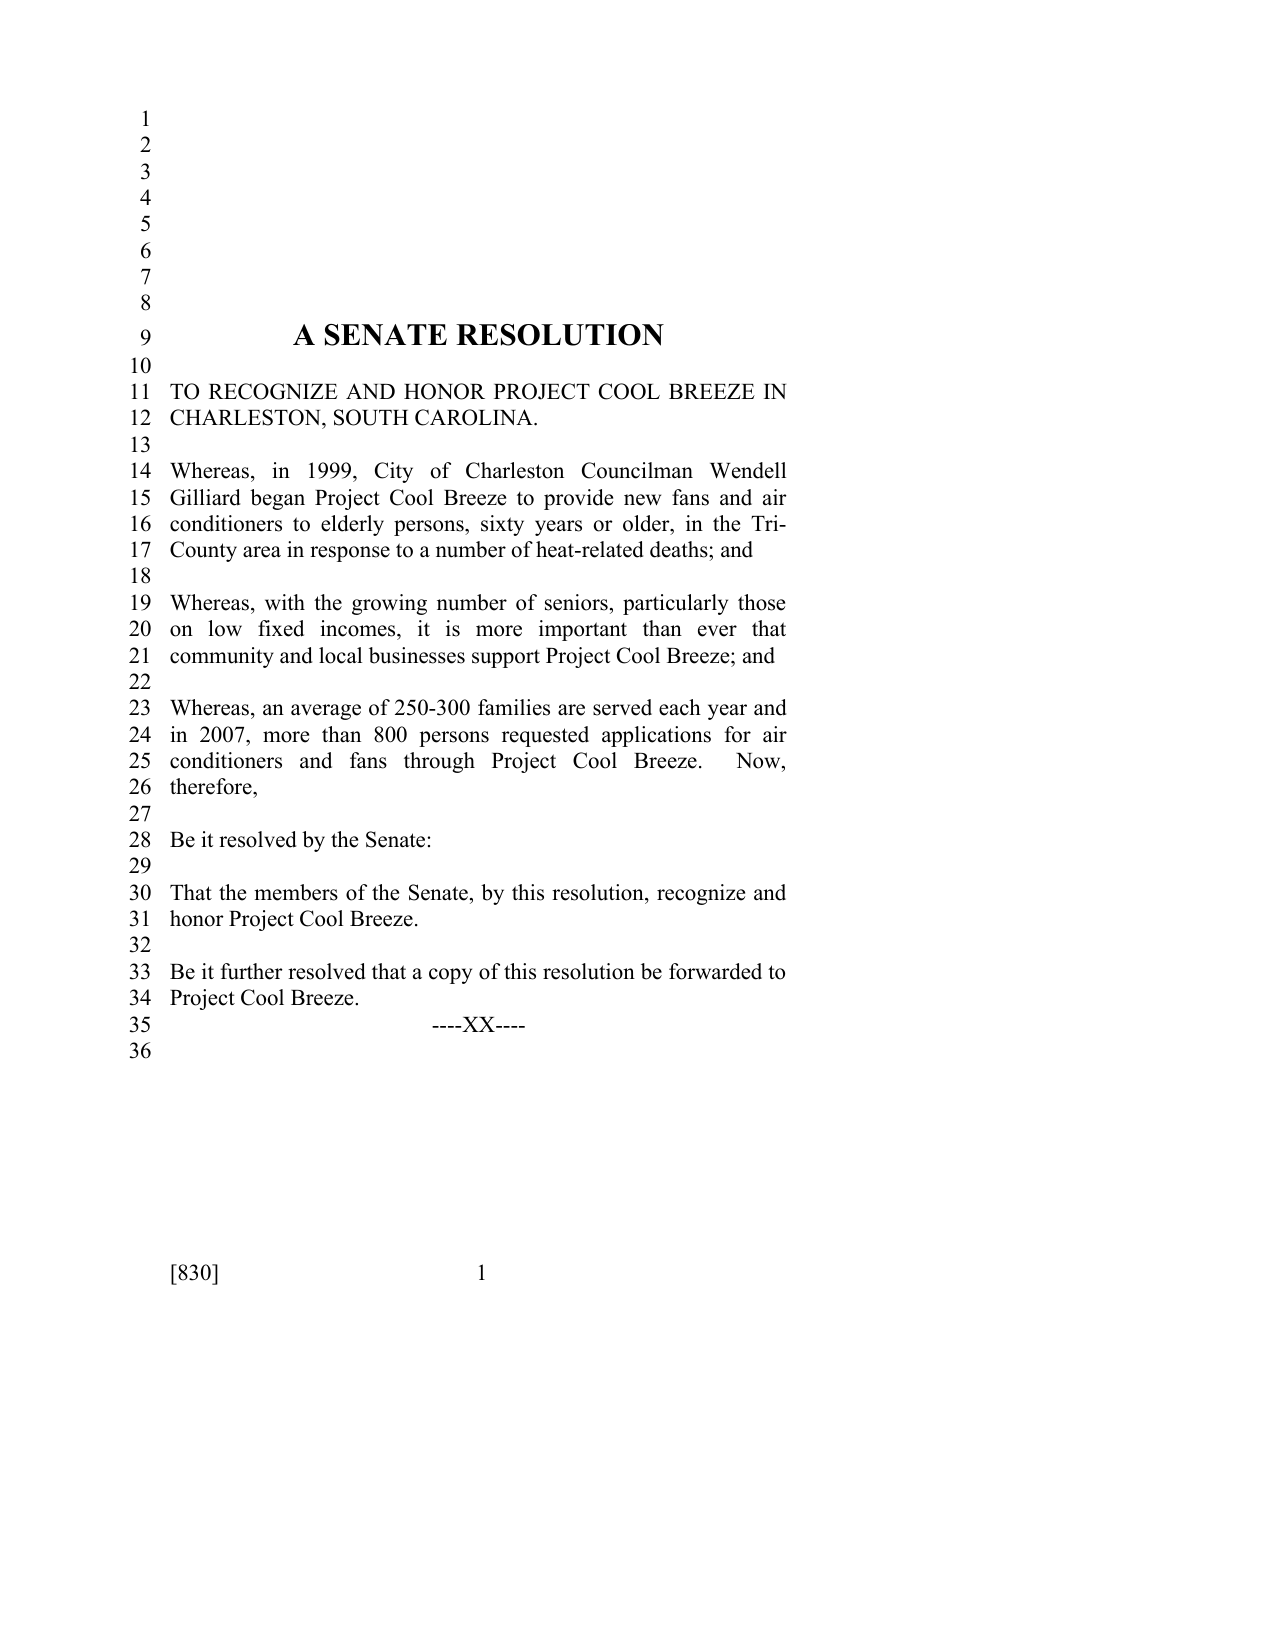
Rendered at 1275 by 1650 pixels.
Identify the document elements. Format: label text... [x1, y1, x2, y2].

text A SENATE RESOLUTION [169, 316, 787, 352]
text Whereas, with the growing number of seniors, particularly those on low fixed incomes, it is more important than ever that community and local businesses support Project Cool Breeze; and [169, 589, 787, 668]
text Whereas, an average of 250-300 families are served each year and in 2007, more than 800 persons requested applications for air conditioners and fans through Project Cool Breeze. Now, therefore, [169, 694, 787, 800]
text Be it further resolved that a copy of this resolution be forwarded to Project Cool Breeze. [169, 958, 787, 1011]
text ----XX---- [169, 1011, 787, 1037]
text That the members of the Senate, by this resolution, recognize and honor Project Cool Breeze. [169, 879, 787, 932]
text TO RECOGNIZE AND HONOR PROJECT COOL BREEZE IN CHARLESTON, SOUTH CAROLINA. [169, 378, 787, 431]
text Be it resolved by the Senate: [169, 826, 787, 852]
text Whereas, in 1999, City of Charleston Councilman Wendell Gilliard began Project Cool Breeze to provide new fans and air conditioners to elderly persons, sixty years or older, in the Tri-County area in response to a number of heat-related deaths; and [169, 457, 787, 563]
